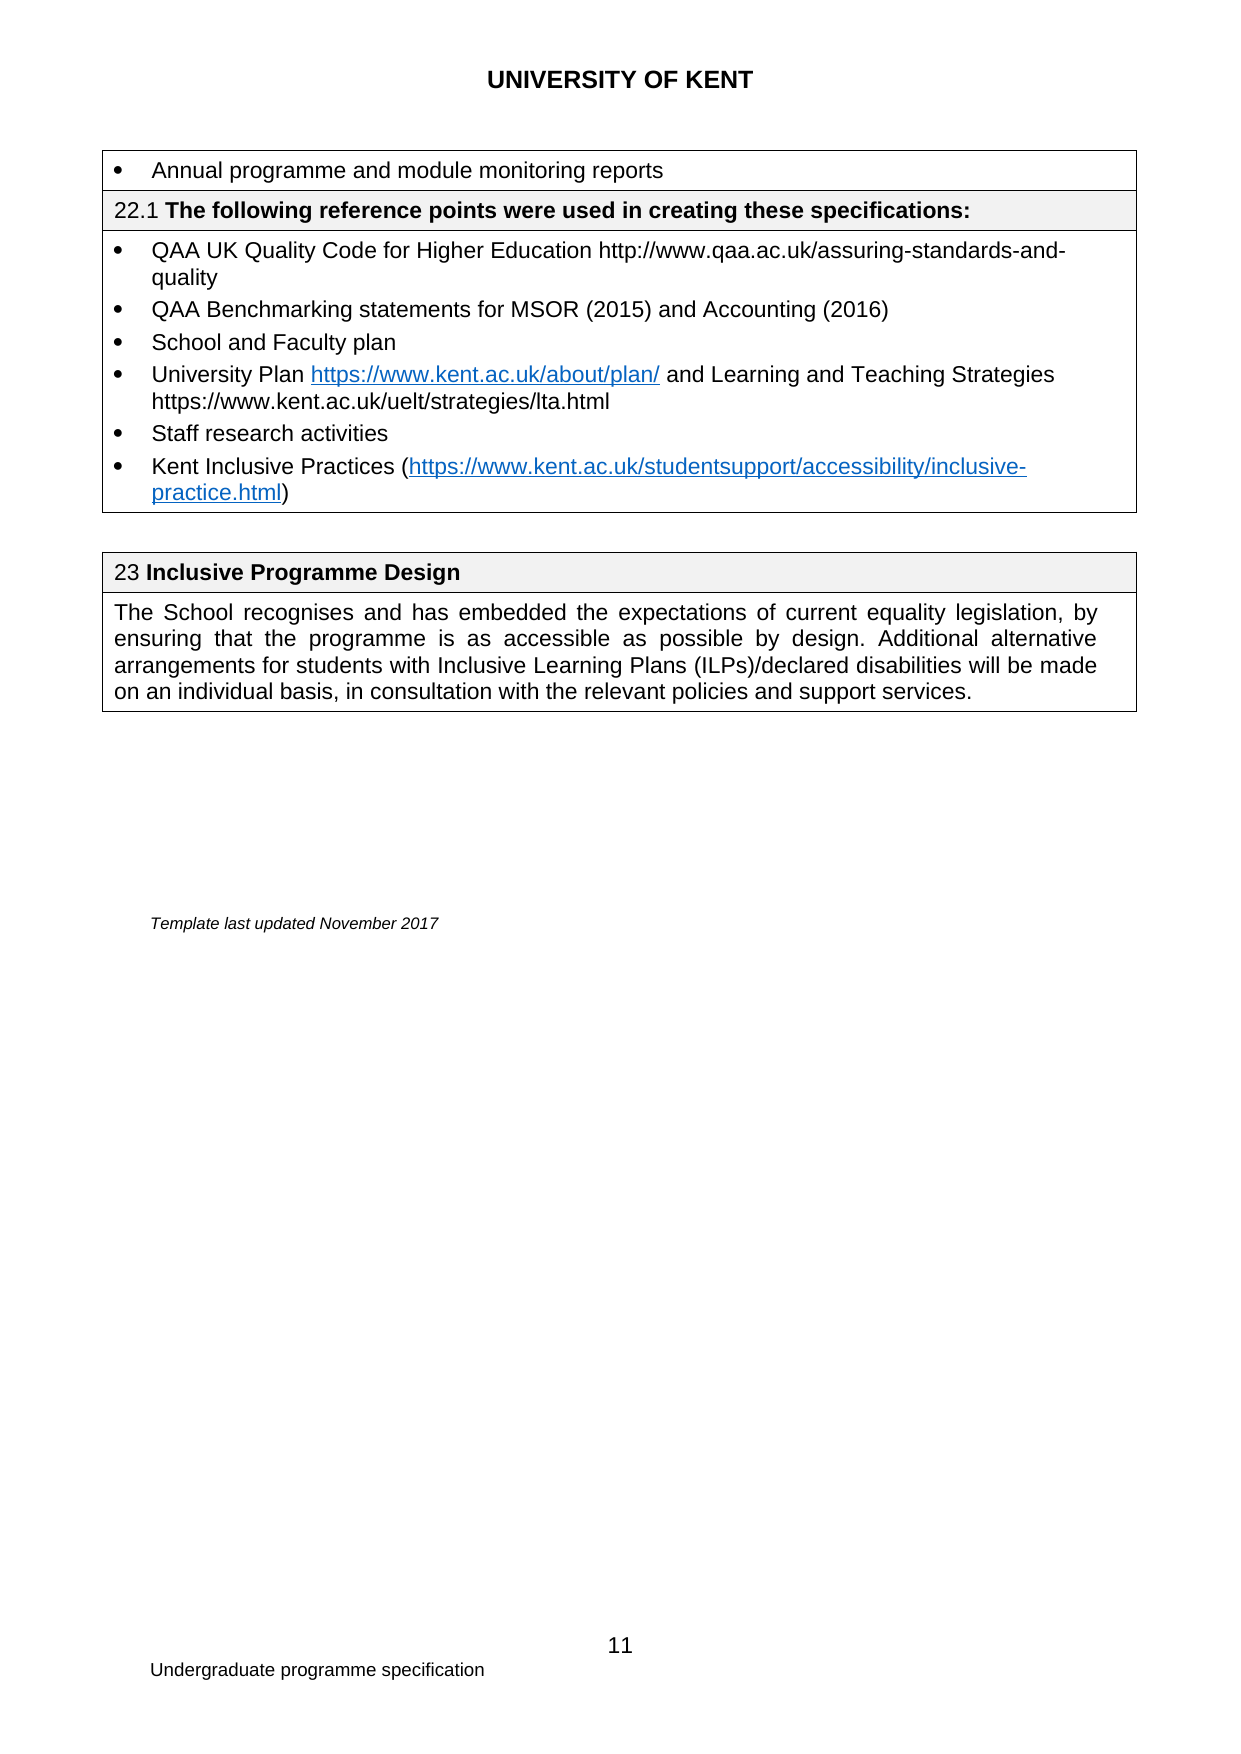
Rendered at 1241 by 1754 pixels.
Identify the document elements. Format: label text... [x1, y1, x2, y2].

text Template last updated November 2017 [150, 913, 1090, 933]
table_cell 22.1 The following reference points were used in creating these specifications: [103, 191, 1136, 230]
table_cell QAA UK Quality Code for Higher Education http://www.qaa.ac.uk/assuring-standards-and-quality QAA Benchmarking statements for MSOR (2015) and Accounting (2016) School and Faculty plan University Plan https://www.kent.ac.uk/about/plan/ and Learning and Teaching Strategies https://www.kent.ac.uk/uelt/strategies/lta.html Staff research activities Kent Inclusive Practices (https://www.kent.ac.uk/studentsupport/accessibility/inclusive-practice.html) [103, 231, 1136, 512]
table_header 23 Inclusive Programme Design [103, 553, 1136, 592]
table_cell The School recognises and has embedded the expectations of current equality legislation, by ensuring that the programme is as accessible as possible by design. Additional alternative arrangements for students with Inclusive Learning Plans (ILPs)/declared disabilities will be made on an individual basis, in consultation with the relevant policies and support services. [103, 593, 1136, 711]
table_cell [103, 151, 1136, 190]
